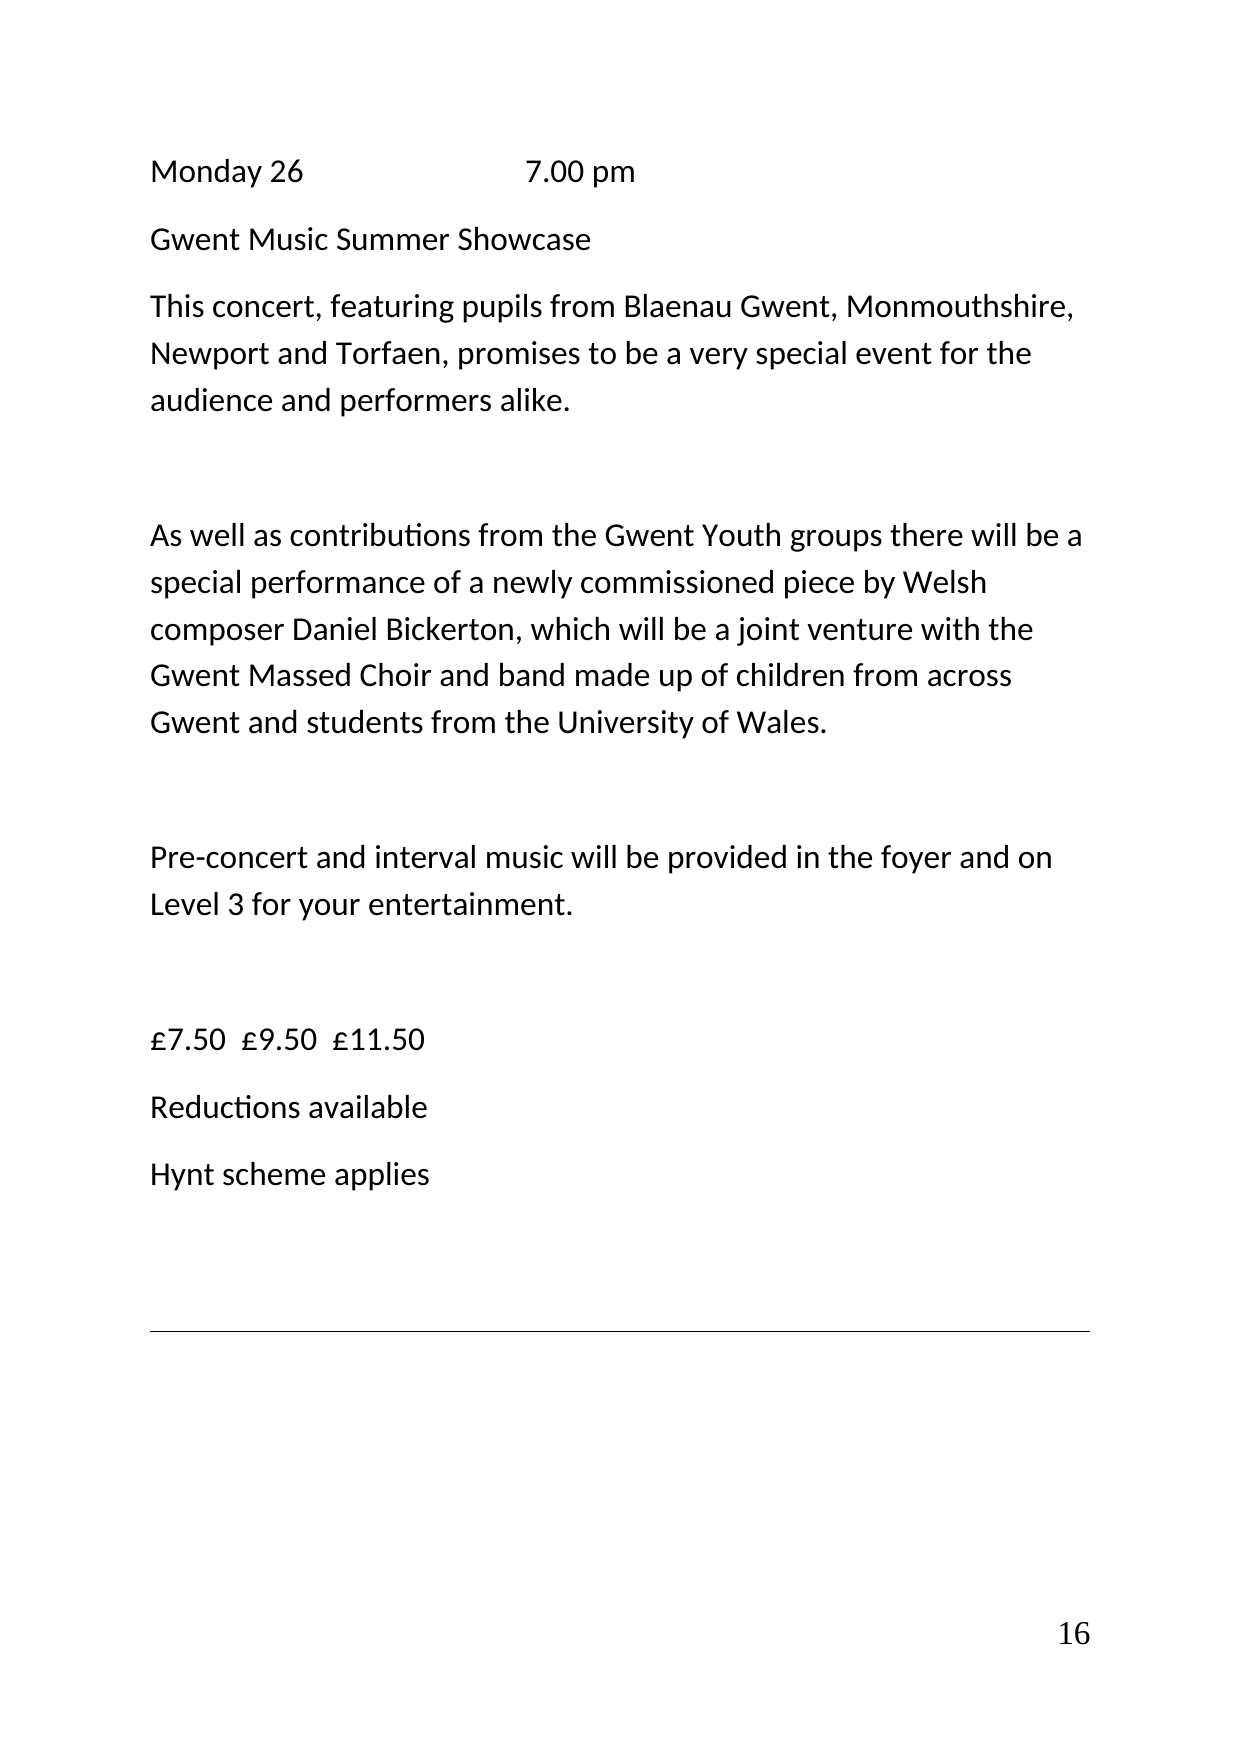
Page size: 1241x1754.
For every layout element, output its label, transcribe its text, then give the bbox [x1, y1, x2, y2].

text This concert, featuring pupils from Blaenau Gwent, Monmouthshire, Newport and Torfaen, promises to be a very special event for the audience and performers alike. [150, 285, 1090, 419]
text As well as contributions from the Gwent Youth groups there will be a special performance of a newly commissioned piece by Welsh composer Daniel Bickerton, which will be a joint venture with the Gwent Massed Choir and band made up of children from across Gwent and students from the University of Wales. [150, 514, 1090, 742]
text Gwent Music Summer Showcase [150, 218, 1090, 258]
text Reductions available [150, 1086, 1090, 1127]
text Pre-concert and interval music will be provided in the foyer and on Level 3 for your entertainment. [150, 836, 1090, 924]
text Monday 26 7.00 pm [150, 150, 1090, 191]
text £7.50 £9.50 £11.50 [150, 1018, 1090, 1059]
text Hynt scheme applies [150, 1153, 1090, 1194]
